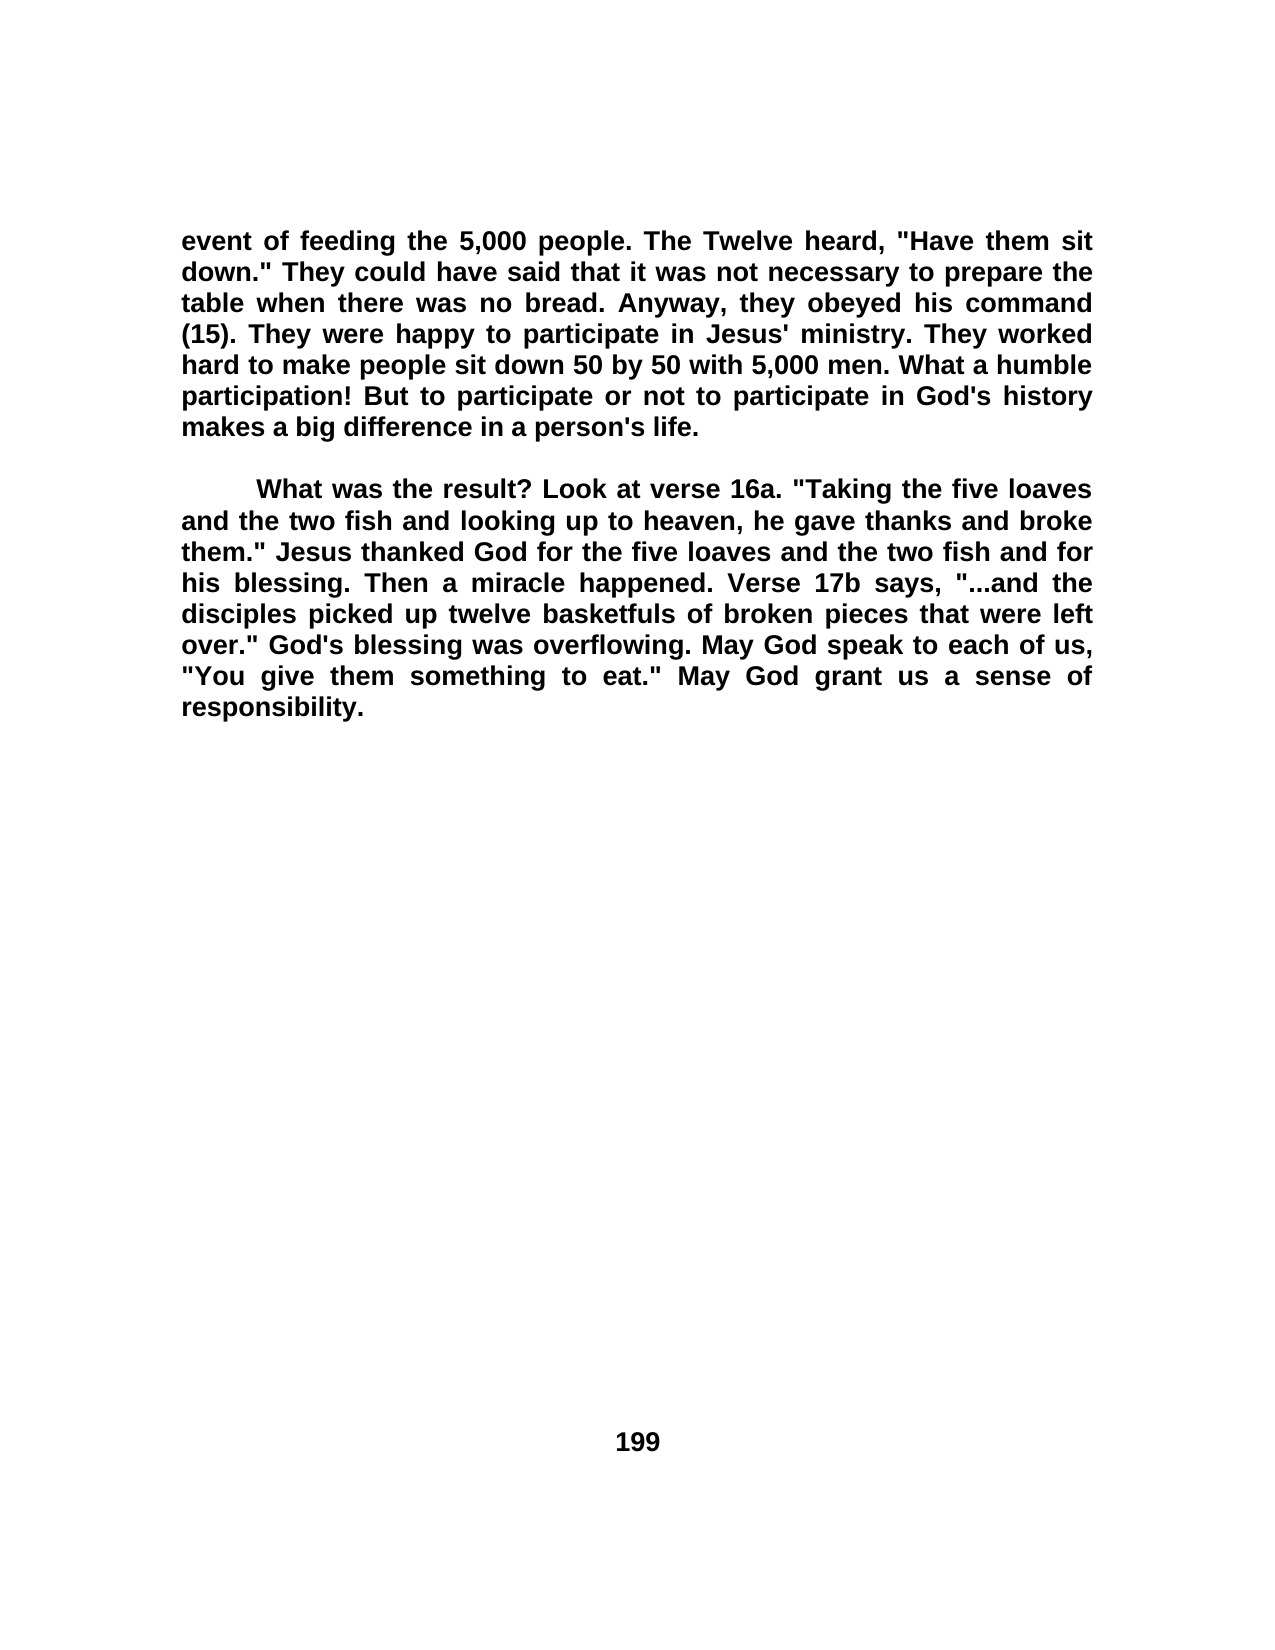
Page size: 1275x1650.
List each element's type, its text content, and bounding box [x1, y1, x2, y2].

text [181, 225, 1094, 442]
text What was the result? Look at verse 16a. "Taking the five loaves and the two fish and looking up to heaven, he gave thanks and broke them." Jesus thanked God for the five loaves and the two fish and for his blessing. Then a miracle happened. Verse 17b says, "...and the disciples picked up twelve basketfuls of broken pieces that were left over." God's blessing was overflowing. May God speak to each of us, "You give them something to eat." May God grant us a sense of responsibility. [181, 473, 1094, 722]
